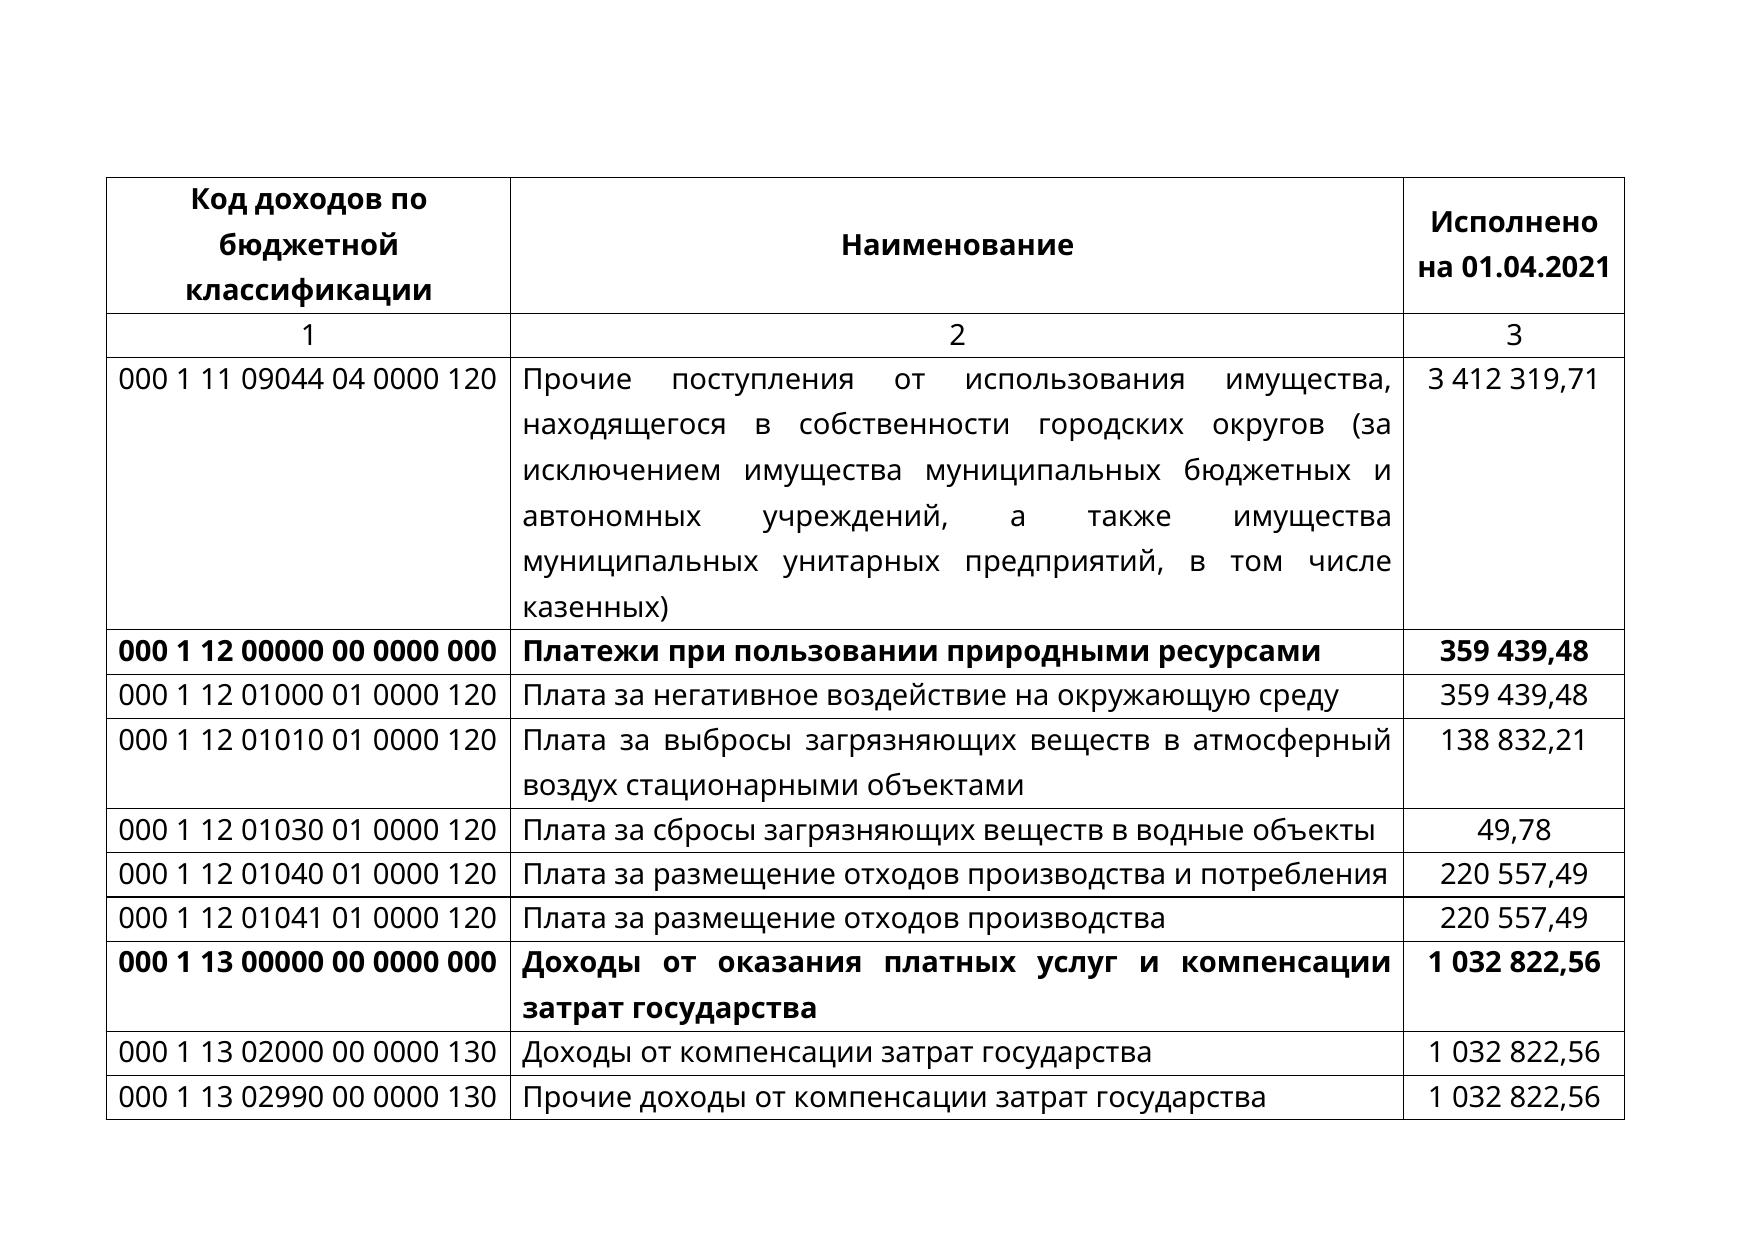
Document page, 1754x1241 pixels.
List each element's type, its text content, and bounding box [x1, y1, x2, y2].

table_cell 000 1 13 00000 00 0000 000 [107, 942, 510, 1031]
table_cell 359 439,48 [1404, 675, 1624, 718]
table_cell Плата за размещение отходов производства и потребления [511, 853, 1403, 896]
table_cell 220 557,49 [1404, 853, 1624, 896]
table_cell Плата за выбросы загрязняющих веществ в атмосферный воздух стационарными объектами [511, 719, 1403, 808]
table_cell Доходы от компенсации затрат государства [511, 1032, 1403, 1075]
table_cell 1 032 822,56 [1404, 942, 1624, 1031]
table_cell 000 1 12 01010 01 0000 120 [107, 719, 510, 808]
table_cell 359 439,48 [1404, 630, 1624, 674]
table_cell 000 1 12 01041 01 0000 120 [107, 898, 510, 941]
table_cell 220 557,49 [1404, 898, 1624, 941]
table_cell 1 032 822,56 [1404, 1032, 1624, 1075]
table_cell 000 1 13 02000 00 0000 130 [107, 1032, 510, 1075]
table_cell Доходы от оказания платных услуг и компенсации затрат государства [511, 942, 1403, 1031]
table_cell 1 [107, 314, 510, 357]
table_cell 49,78 [1404, 809, 1624, 852]
table_cell 000 1 11 09044 04 0000 120 [107, 358, 510, 629]
table_cell 3 412 319,71 [1404, 358, 1624, 629]
table_header Код доходов по бюджетной классификации [107, 178, 510, 313]
table_cell 138 832,21 [1404, 719, 1624, 808]
table_cell 3 [1404, 314, 1624, 357]
table_cell 000 1 13 02990 00 0000 130 [107, 1076, 510, 1119]
table_cell Плата за негативное воздействие на окружающую среду [511, 675, 1403, 718]
table_cell Плата за сбросы загрязняющих веществ в водные объекты [511, 809, 1403, 852]
table_cell Прочие поступления от использования имущества, находящегося в собственности городских округов (за исключением имущества муниципальных бюджетных и автономных учреждений, а также имущества муниципальных унитарных предприятий, в том числе казенных) [511, 358, 1403, 629]
table_cell 2 [511, 314, 1403, 357]
table_cell 000 1 12 01000 01 0000 120 [107, 675, 510, 718]
table_cell 000 1 12 00000 00 0000 000 [107, 630, 510, 674]
table_cell 000 1 12 01040 01 0000 120 [107, 853, 510, 896]
table_cell Прочие доходы от компенсации затрат государства [511, 1076, 1403, 1119]
table_cell Платежи при пользовании природными ресурсами [511, 630, 1403, 674]
table_header Исполнено на 01.04.2021 [1404, 178, 1624, 313]
table_cell Плата за размещение отходов производства [511, 898, 1403, 941]
table_cell 000 1 12 01030 01 0000 120 [107, 809, 510, 852]
table_cell 1 032 822,56 [1404, 1076, 1624, 1119]
table_header Наименование [511, 178, 1403, 313]
